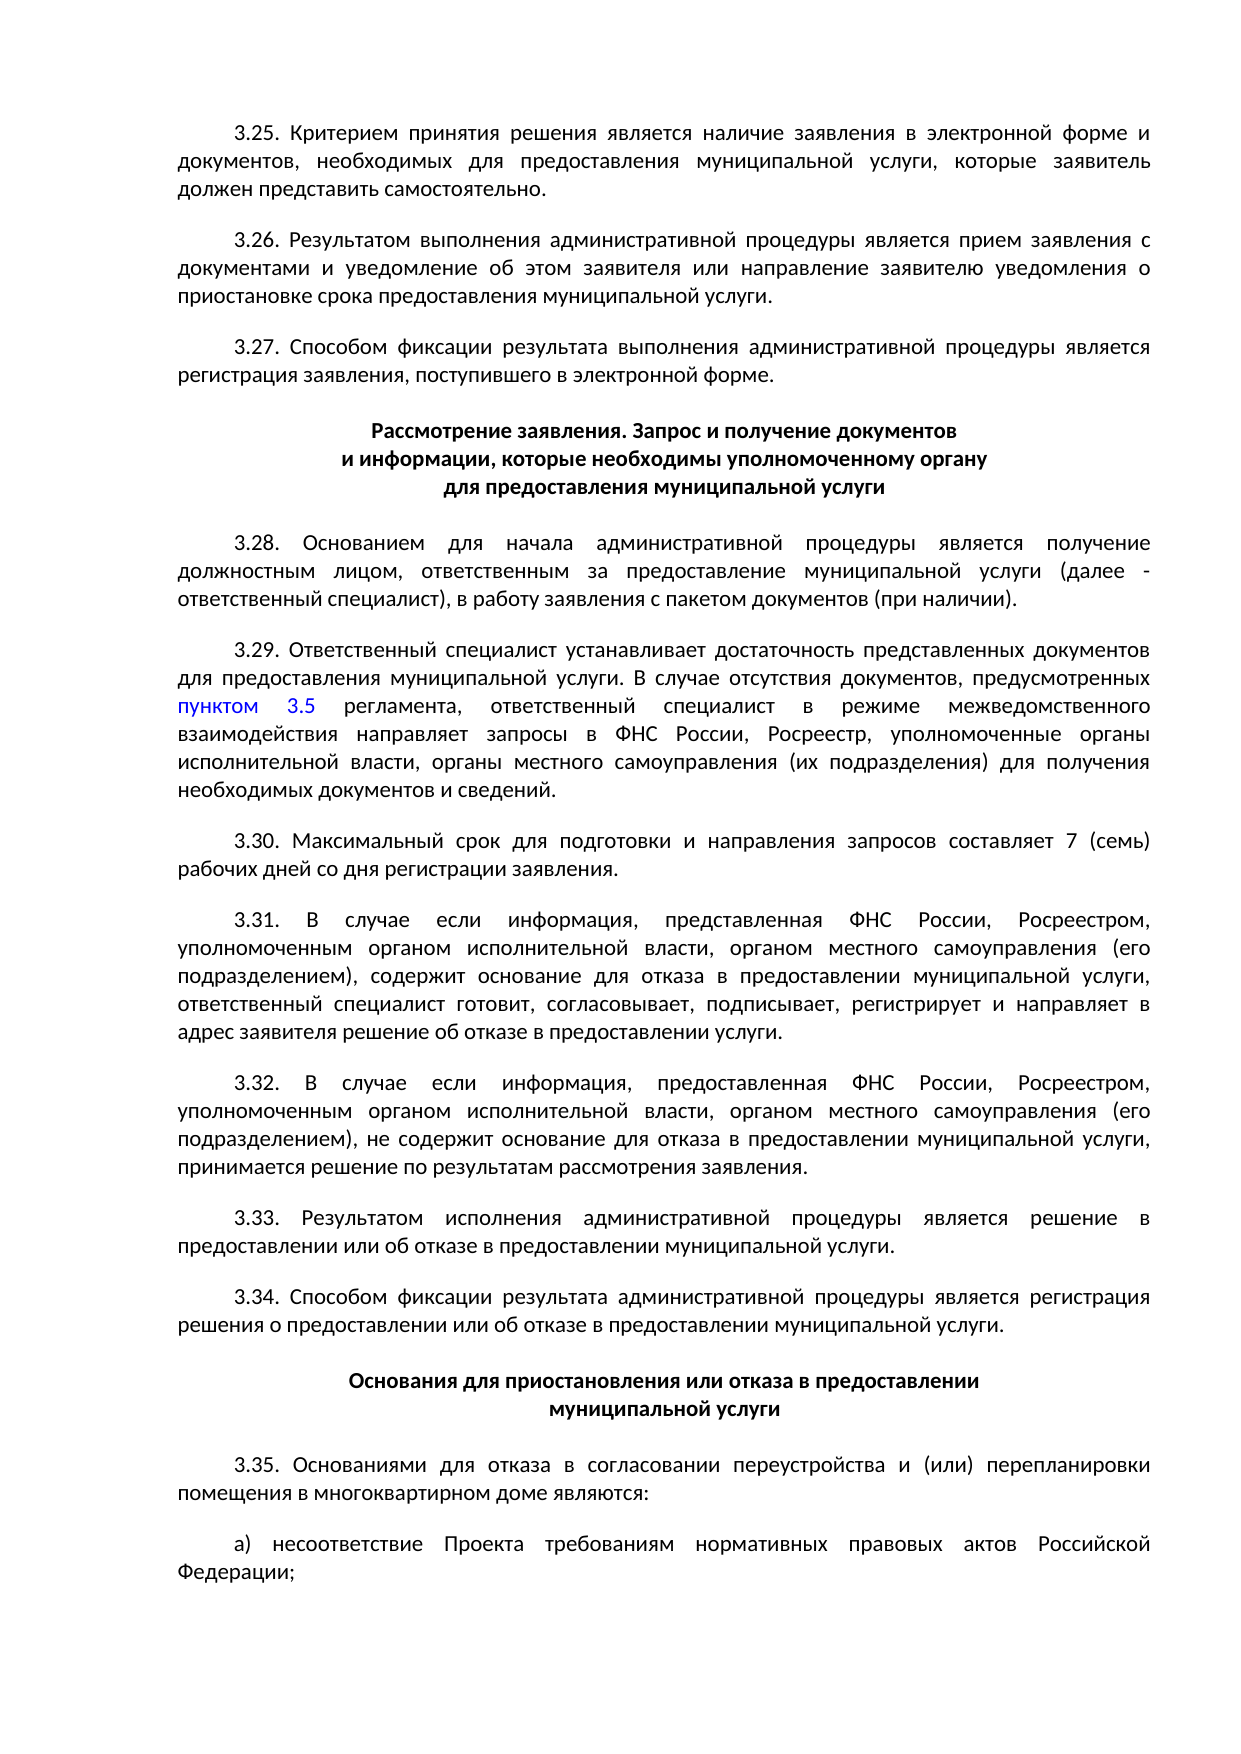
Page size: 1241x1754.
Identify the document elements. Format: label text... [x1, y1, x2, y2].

text 3.33. Результатом исполнения административной процедуры является решение в предоставлении или об отказе в предоставлении муниципальной услуги. [177, 1203, 1152, 1259]
text 3.31. В случае если информация, представленная ФНС России, Росреестром, уполномоченным органом исполнительной власти, органом местного самоуправления (его подразделением), содержит основание для отказа в предоставлении муниципальной услуги, ответственный специалист готовит, согласовывает, подписывает, регистрирует и направляет в адрес заявителя решение об отказе в предоставлении услуги. [177, 905, 1152, 1045]
text 3.26. Результатом выполнения административной процедуры является прием заявления с документами и уведомление об этом заявителя или направление заявителю уведомления о приостановке срока предоставления муниципальной услуги. [177, 225, 1152, 309]
title для предоставления муниципальной услуги [177, 472, 1152, 500]
text 3.25. Критерием принятия решения является наличие заявления в электронной форме и документов, необходимых для предоставления муниципальной услуги, которые заявитель должен представить самостоятельно. [177, 118, 1152, 202]
text 3.32. В случае если информация, предоставленная ФНС России, Росреестром, уполномоченным органом исполнительной власти, органом местного самоуправления (его подразделением), не содержит основание для отказа в предоставлении муниципальной услуги, принимается решение по результатам рассмотрения заявления. [177, 1068, 1152, 1180]
text 3.35. Основаниями для отказа в согласовании переустройства и (или) перепланировки помещения в многоквартирном доме являются: [177, 1450, 1152, 1506]
title муниципальной услуги [177, 1394, 1152, 1422]
title и информации, которые необходимы уполномоченному органу [177, 444, 1152, 472]
text 3.34. Способом фиксации результата административной процедуры является регистрация решения о предоставлении или об отказе в предоставлении муниципальной услуги. [177, 1282, 1152, 1338]
text 3.30. Максимальный срок для подготовки и направления запросов составляет 7 (семь) рабочих дней со дня регистрации заявления. [177, 826, 1152, 882]
text 3.28. Основанием для начала административной процедуры является получение должностным лицом, ответственным за предоставление муниципальной услуги (далее - ответственный специалист), в работу заявления с пакетом документов (при наличии). [177, 528, 1152, 612]
title Рассмотрение заявления. Запрос и получение документов [177, 416, 1152, 444]
text 3.27. Способом фиксации результата выполнения административной процедуры является регистрация заявления, поступившего в электронной форме. [177, 332, 1152, 388]
text а) несоответствие Проекта требованиям нормативных правовых актов Российской Федерации; [177, 1529, 1152, 1585]
text 3.29. Ответственный специалист устанавливает достаточность представленных документов для предоставления муниципальной услуги. В случае отсутствия документов, предусмотренных пунктом 3.5 регламента, ответственный специалист в режиме межведомственного взаимодействия направляет запросы в ФНС России, Росреестр, уполномоченные органы исполнительной власти, органы местного самоуправления (их подразделения) для получения необходимых документов и сведений. [177, 635, 1152, 803]
title Основания для приостановления или отказа в предоставлении [177, 1366, 1152, 1394]
